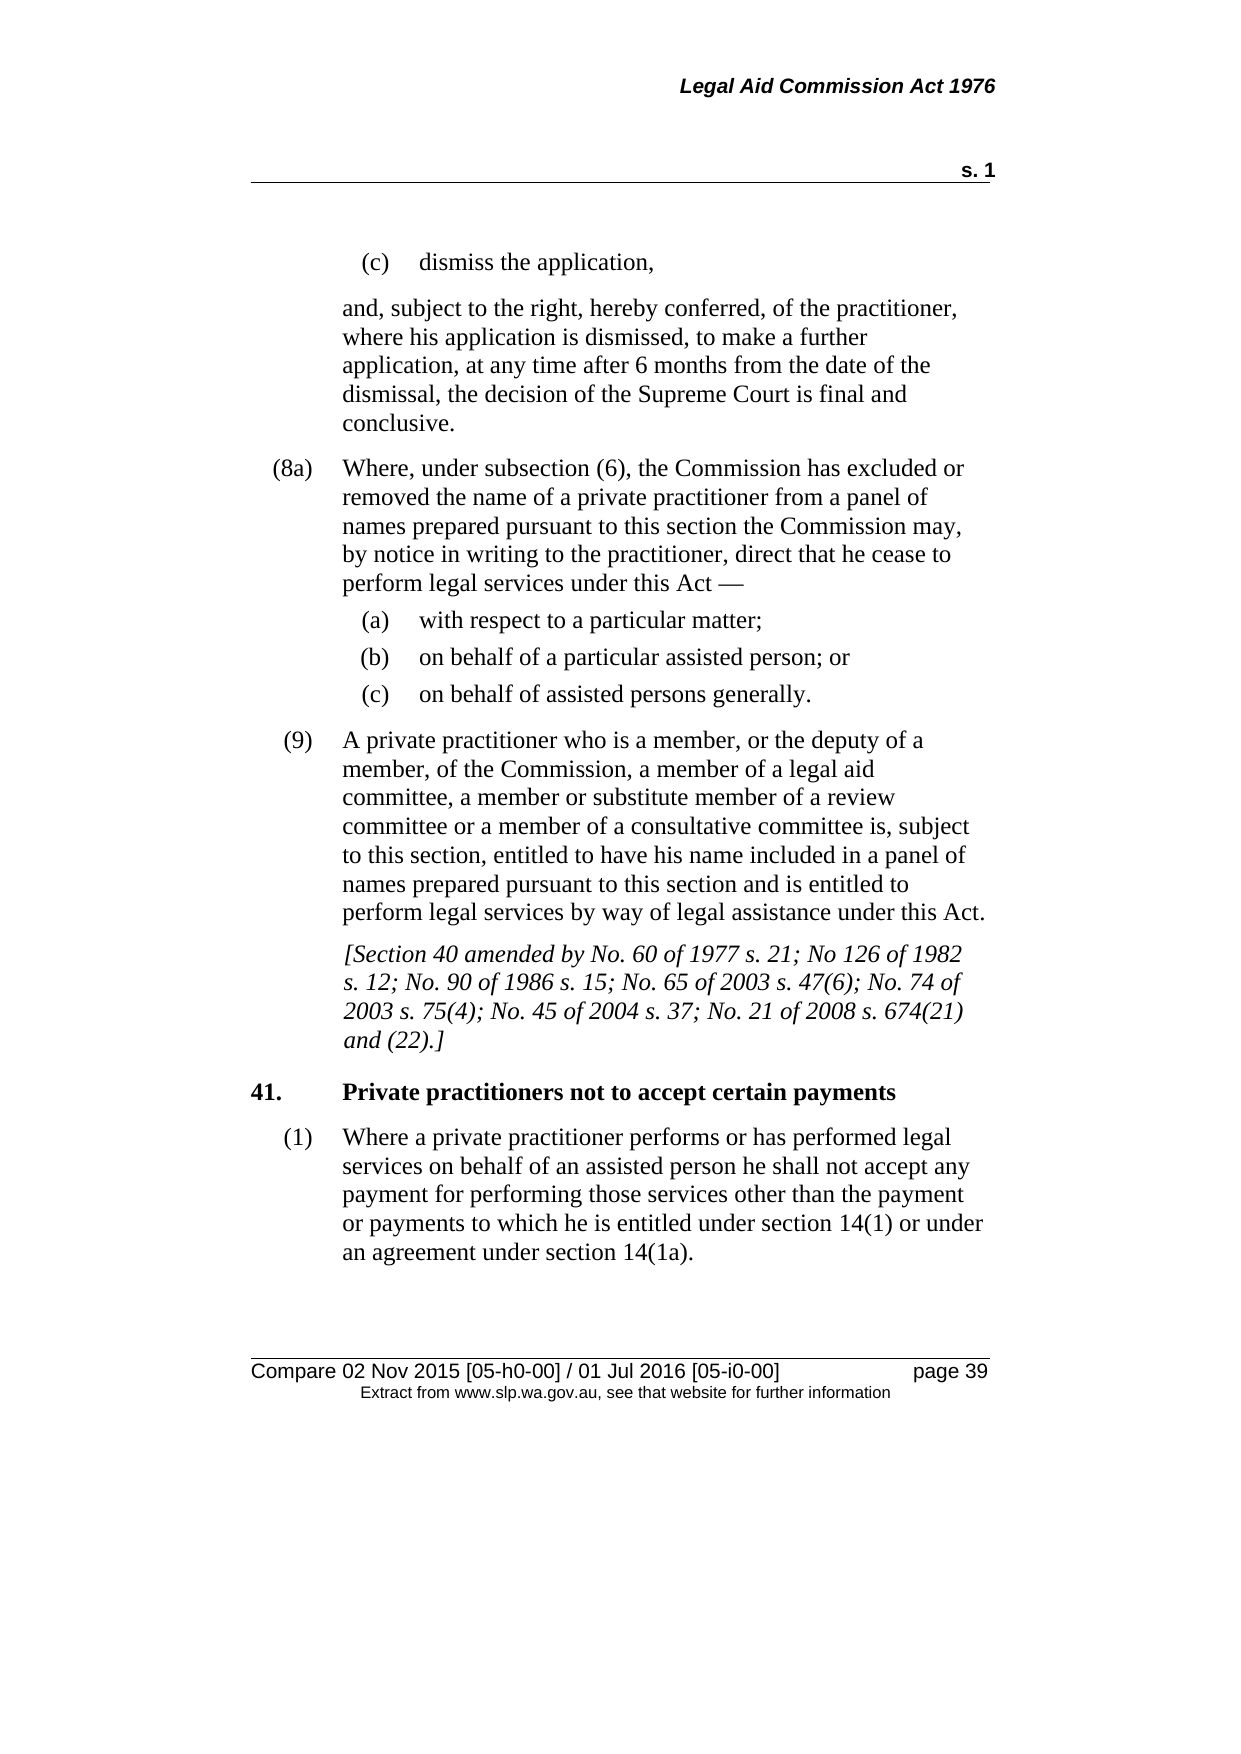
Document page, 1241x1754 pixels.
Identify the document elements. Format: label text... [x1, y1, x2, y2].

text (1) Where a private practitioner performs or has performed legal services on behalf of an assisted person he shall not accept any payment for performing those services other than the payment or payments to which he is entitled under section 14(1) or under an agreement under section 14(1a). [251, 1122, 990, 1266]
text (9) A private practitioner who is a member, or the deputy of a member, of the Commission, a member of a legal aid committee, a member or substitute member of a review committee or a member of a consultative committee is, subject to this section, entitled to have his name included in a panel of names prepared pursuant to this section and is entitled to perform legal services by way of legal assistance under this Act. [251, 725, 990, 926]
text (c) dismiss the application, [251, 247, 990, 276]
text (8a) Where, under subsection (6), the Commission has excluded or removed the name of a private practitioner from a panel of names prepared pursuant to this section the Commission may, by notice in writing to the practitioner, direct that he cease to perform legal services under this Act — [251, 453, 990, 597]
subtitle 41. Private practitioners not to accept certain payments [251, 1077, 990, 1105]
text (c) on behalf of assisted persons generally. [251, 679, 990, 708]
text and, subject to the right, hereby conferred, of the practitioner, where his application is dismissed, to make a further application, at any time after 6 months from the date of the dismissal, the decision of the Supreme Court is final and conclusive. [251, 293, 990, 437]
text (a) with respect to a particular matter; [251, 605, 990, 634]
text (b) on behalf of a particular assisted person; or [251, 642, 990, 671]
text [Section 40 amended by No. 60 of 1977 s. 21; No 126 of 1982 s. 12; No. 90 of 1986 s. 15; No. 65 of 2003 s. 47(6); No. 74 of 2003 s. 75(4); No. 45 of 2004 s. 37; No. 21 of 2008 s. 674(21) and (22).] [251, 939, 990, 1054]
